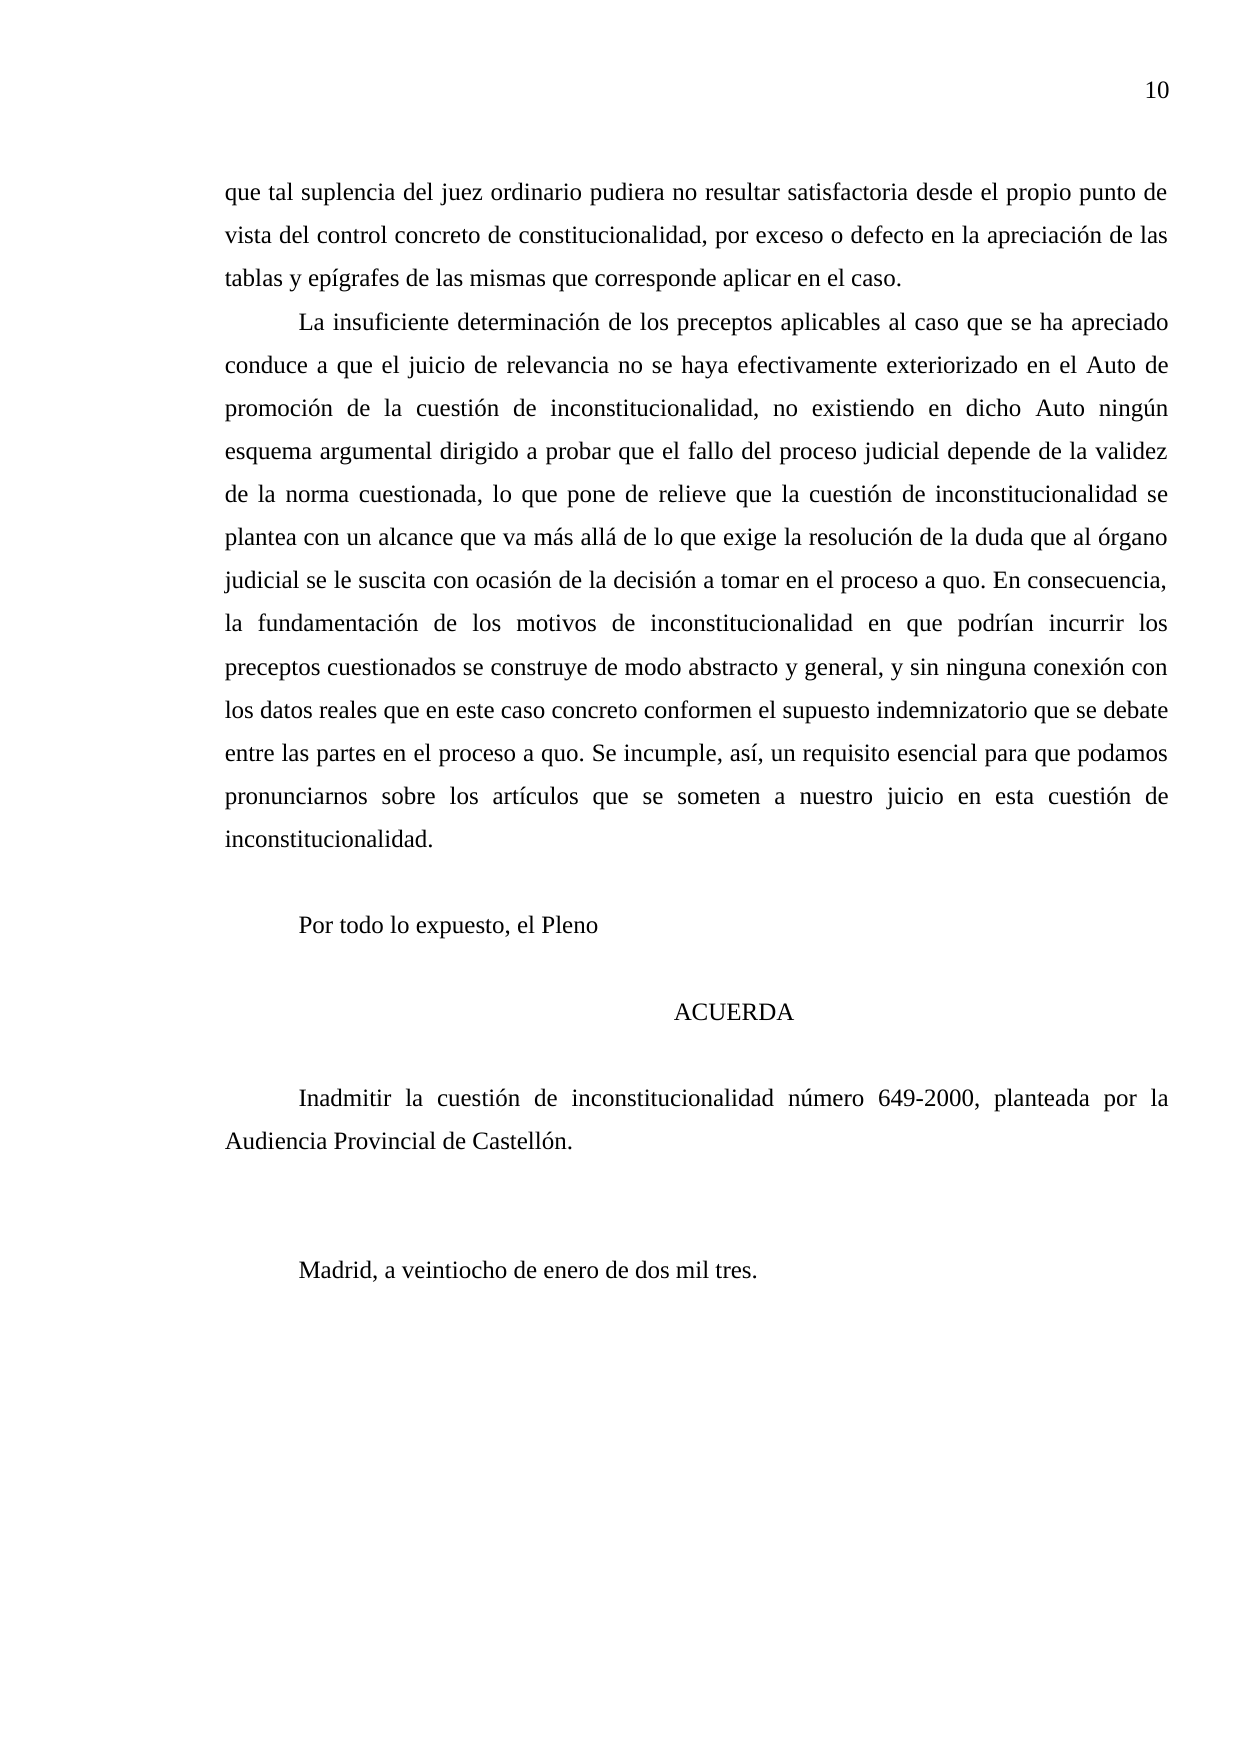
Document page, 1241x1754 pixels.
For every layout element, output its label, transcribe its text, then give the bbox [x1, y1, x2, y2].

text Inadmitir la cuestión de inconstitucionalidad número 649-2000, planteada por la Audiencia Provincial de Castellón. [224, 1083, 1169, 1155]
text ACUERDA [224, 997, 1169, 1025]
text La insuficiente determinación de los preceptos aplicables al caso que se ha apreciado conduce a que el juicio de relevancia no se haya efectivamente exteriorizado en el Auto de promoción de la cuestión de inconstitucionalidad, no existiendo en dicho Auto ningún esquema argumental dirigido a probar que el fallo del proceso judicial depende de la validez de la norma cuestionada, lo que pone de relieve que la cuestión de inconstitucionalidad se plantea con un alcance que va más allá de lo que exige la resolución de la duda que al órgano judicial se le suscita con ocasión de la decisión a tomar en el proceso a quo. En consecuencia, la fundamentación de los motivos de inconstitucionalidad en que podrían incurrir los preceptos cuestionados se construye de modo abstracto y general, y sin ninguna conexión con los datos reales que en este caso concreto conformen el supuesto indemnizatorio que se debate entre las partes en el proceso a quo. Se incumple, así, un requisito esencial para que podamos pronunciarnos sobre los artículos que se someten a nuestro juicio en esta cuestión de inconstitucionalidad. [224, 307, 1169, 853]
text Por todo lo expuesto, el Pleno [224, 910, 1169, 939]
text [224, 177, 1169, 292]
text Madrid, a veintiocho de enero de dos mil tres. [224, 1255, 1169, 1284]
